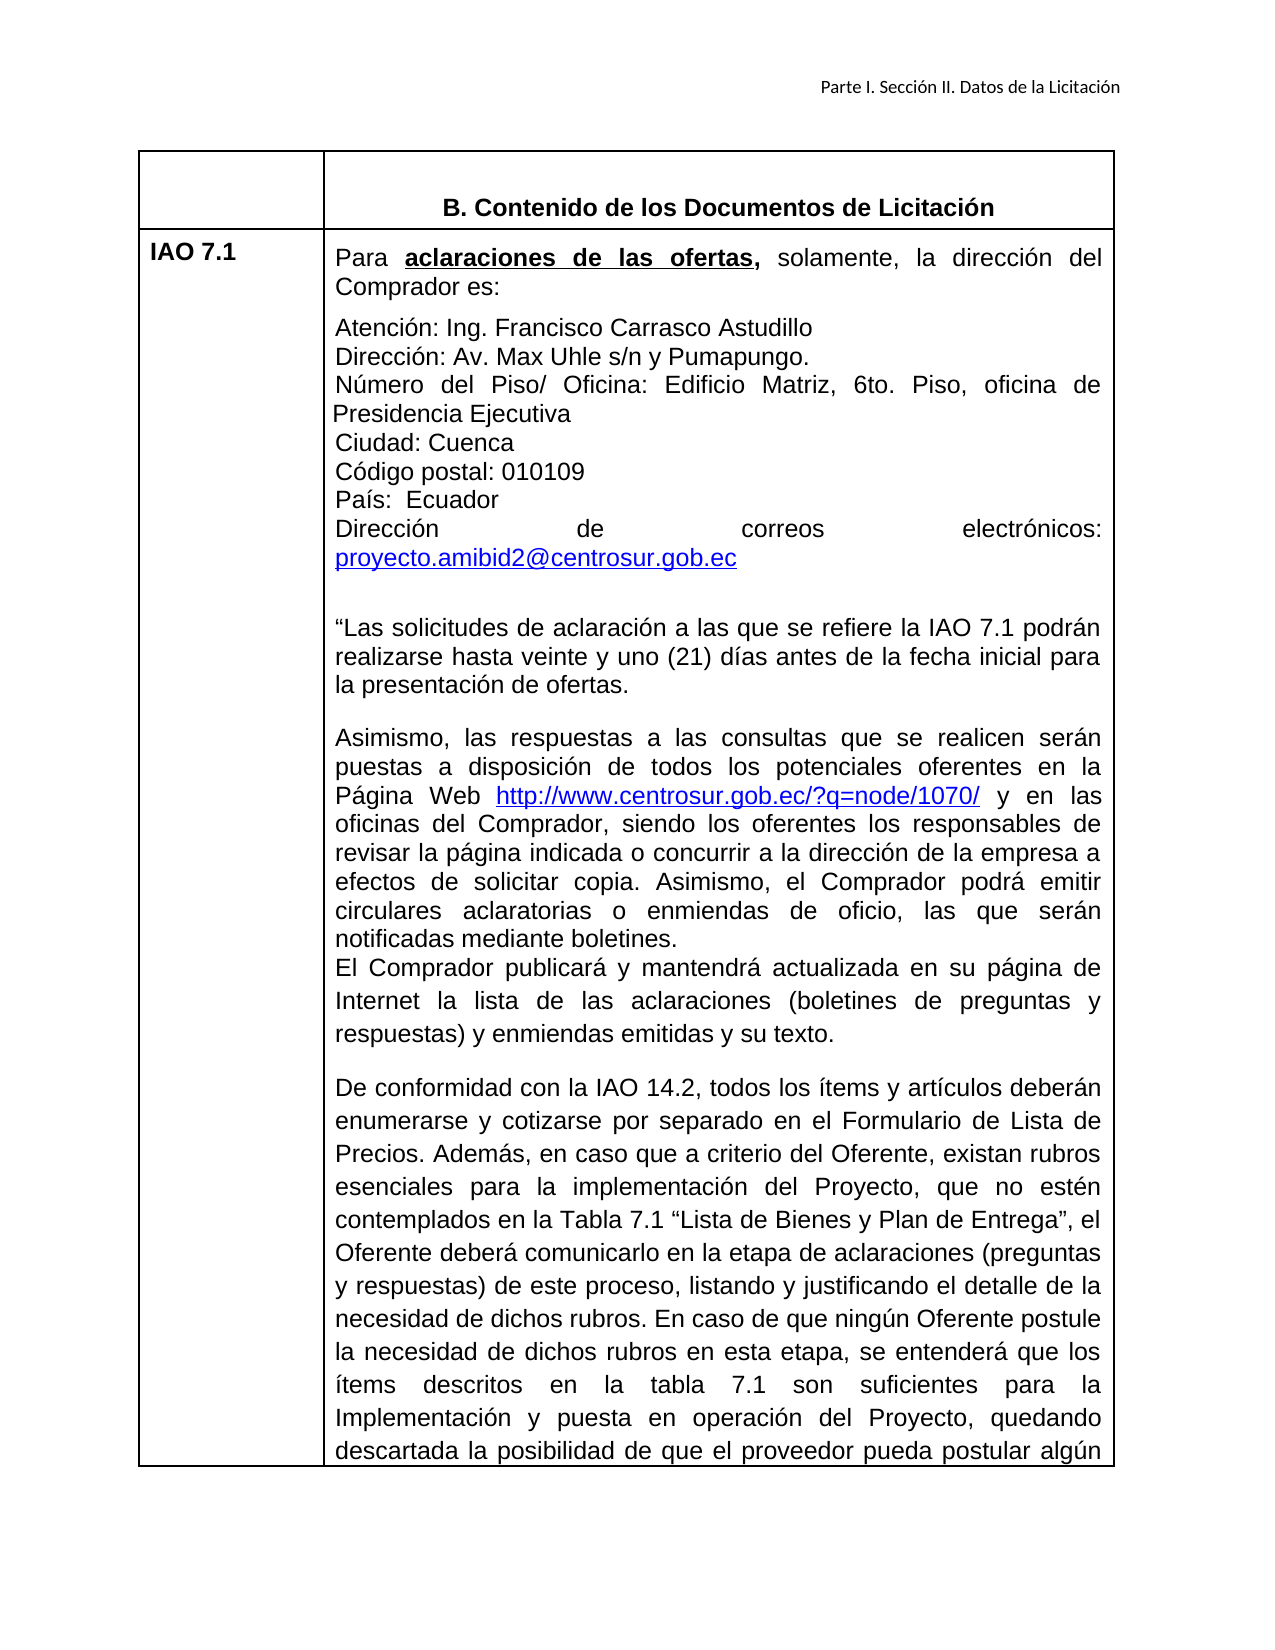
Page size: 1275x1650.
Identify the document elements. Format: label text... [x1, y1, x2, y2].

table_cell [140, 152, 323, 228]
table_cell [325, 230, 1113, 1465]
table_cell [325, 152, 1113, 228]
table_cell IAO 7.1 [140, 230, 323, 1465]
